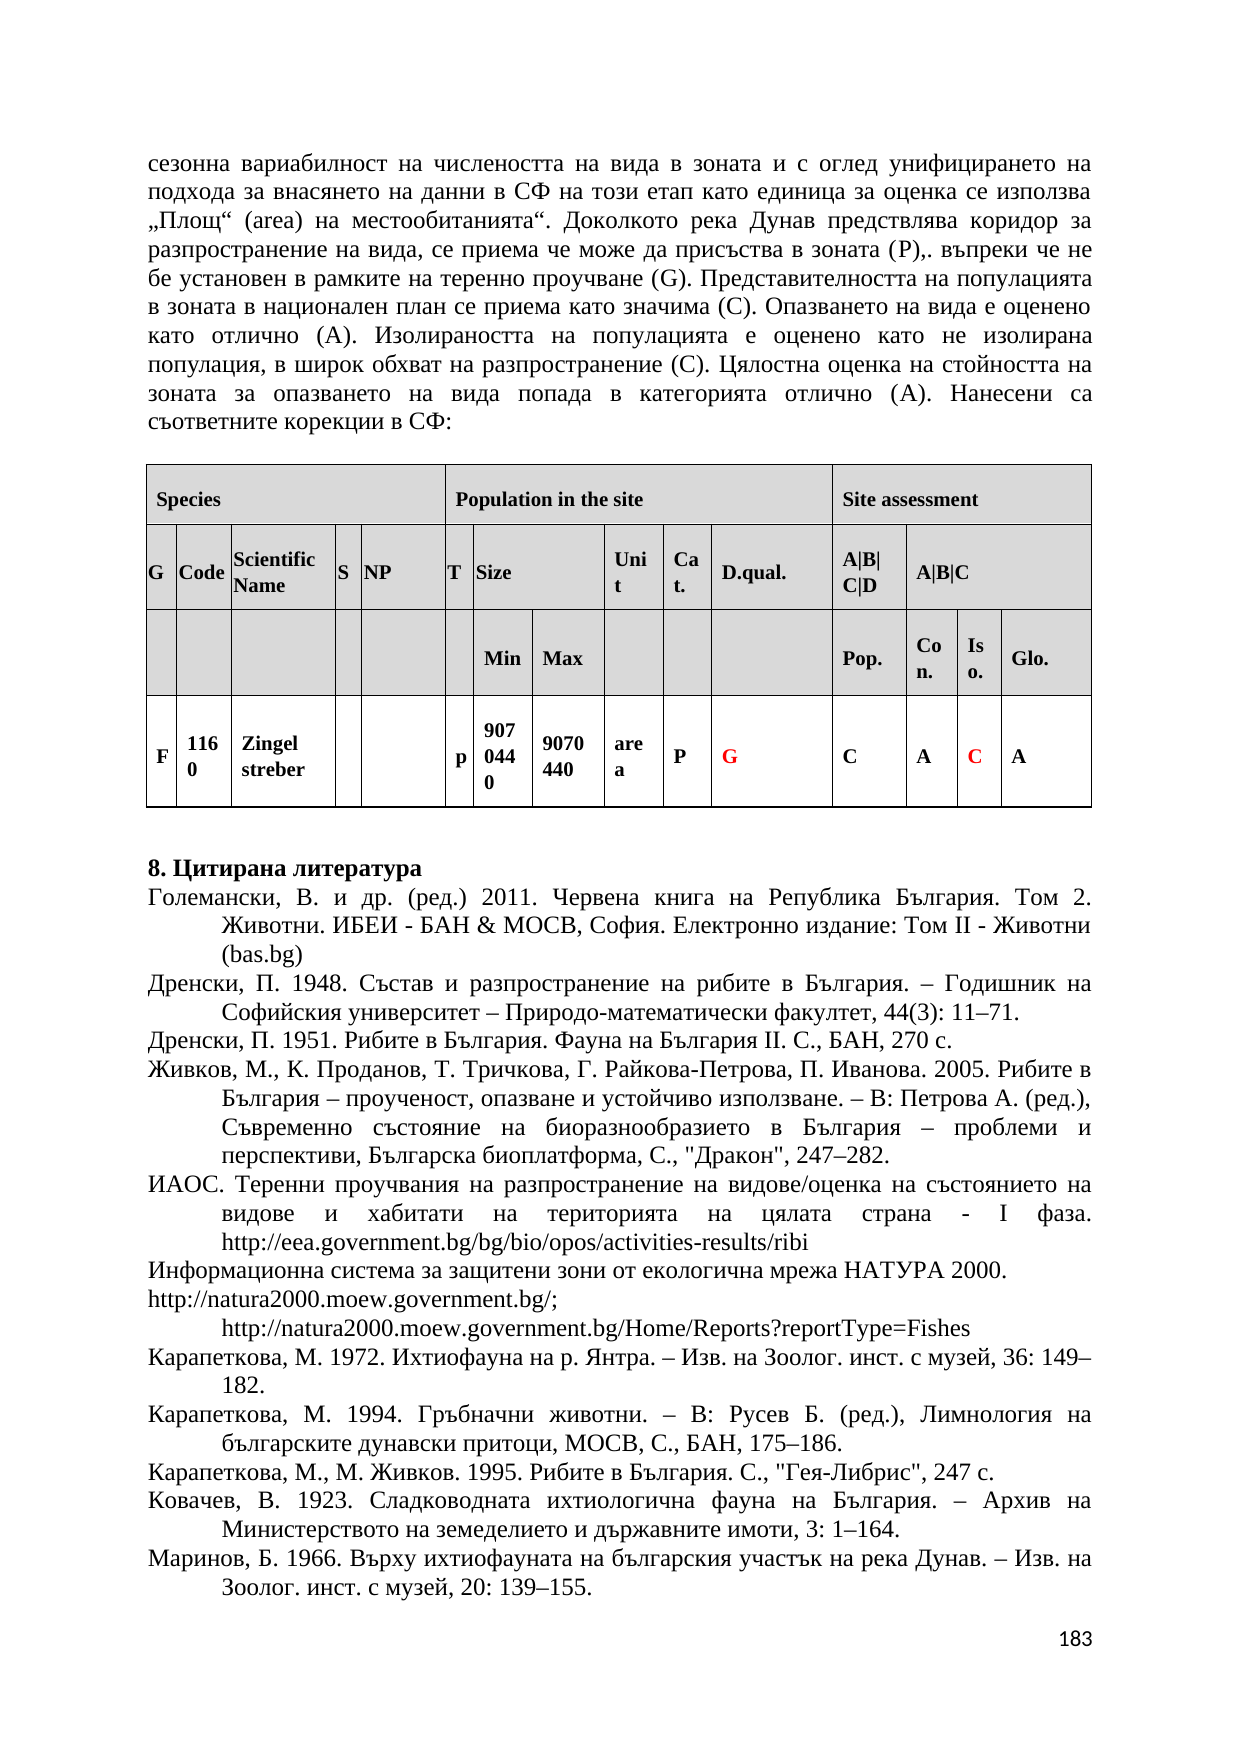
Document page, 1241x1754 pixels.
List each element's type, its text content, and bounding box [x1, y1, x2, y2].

text Дренски, П. 1948. Състав и разпространение на рибите в България. – Годишник на Софийския университет – Природо-математически факултет, 44(3): 11–71. [148, 968, 1093, 1025]
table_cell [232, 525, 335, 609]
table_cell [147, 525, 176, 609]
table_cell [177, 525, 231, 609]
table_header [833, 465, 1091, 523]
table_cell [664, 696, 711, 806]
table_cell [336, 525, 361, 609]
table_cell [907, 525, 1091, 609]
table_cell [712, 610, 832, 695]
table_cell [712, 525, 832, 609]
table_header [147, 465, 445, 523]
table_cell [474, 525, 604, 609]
text Маринов, Б. 1966. Върху ихтиофауната на българския участък на река Дунав. – Изв. на Зоолог. инст. с музей, 20: 139–155. [148, 1543, 1093, 1600]
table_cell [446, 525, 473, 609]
text 8. Цитирана литература [148, 853, 1093, 882]
text Карапеткова, М. 1994. Гръбначни животни. – В: Русев Б. (ред.), Лимнология на българските дунавски притоци, МОСВ, С., БАН, 175–186. [148, 1399, 1093, 1457]
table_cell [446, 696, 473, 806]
text Дренски, П. 1951. Рибите в България. Фауна на България II. С., БАН, 270 с. [148, 1025, 1093, 1054]
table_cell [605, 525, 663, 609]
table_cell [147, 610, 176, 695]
text Големански, В. и др. (ред.) 2011. Червена книга на Република България. Том 2. Животни. ИБЕИ - БАН & МОСВ, София. Електронно издание: Том II - Животни (bas.bg) [148, 882, 1093, 968]
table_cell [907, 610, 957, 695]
text Карапеткова, М. 1972. Ихтиофауна на р. Янтра. – Изв. на Зоолог. инст. с музей, 36: 149–182. [148, 1342, 1093, 1399]
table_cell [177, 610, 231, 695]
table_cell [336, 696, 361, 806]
text ИАОС. Теренни проучвания на разпространение на видове/оценка на състоянието на видове и хабитати на територията на цялата страна - I фаза. http://eea.government.bg/bg/bio/opos/activities-results/ribi [148, 1169, 1093, 1255]
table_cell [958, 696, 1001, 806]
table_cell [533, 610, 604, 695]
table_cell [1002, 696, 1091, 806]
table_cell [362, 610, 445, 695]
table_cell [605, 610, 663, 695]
text Ковачев, В. 1923. Сладководната ихтиологична фауна на България. – Архив на Министерството на земеделието и държавните имоти, 3: 1–164. [148, 1485, 1093, 1543]
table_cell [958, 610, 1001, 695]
text Информационна система за защитени зони от екологична мрежа НАТУРА 2000. [148, 1255, 1093, 1284]
text http://natura2000.moew.government.bg/; http://natura2000.moew.government.bg/Home/Reports?reportType=Fishes [148, 1284, 1093, 1342]
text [148, 148, 1093, 435]
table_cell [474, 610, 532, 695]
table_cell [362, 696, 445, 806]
text Живков, M., К. Проданов, Т. Тричкова, Г. Райкова-Петрова, П. Иванова. 2005. Рибите в България – проученост, опазване и устойчиво използване. – В: Петрова А. (ред.), Съвременно състояние на биоразнообразието в България – проблеми и перспективи, Българска биоплатформа, С., "Дракон", 247–282. [148, 1054, 1093, 1169]
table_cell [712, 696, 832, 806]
text Карапеткова, М., М. Живков. 1995. Рибите в България. С., "Гея-Либрис", 247 с. [148, 1457, 1093, 1485]
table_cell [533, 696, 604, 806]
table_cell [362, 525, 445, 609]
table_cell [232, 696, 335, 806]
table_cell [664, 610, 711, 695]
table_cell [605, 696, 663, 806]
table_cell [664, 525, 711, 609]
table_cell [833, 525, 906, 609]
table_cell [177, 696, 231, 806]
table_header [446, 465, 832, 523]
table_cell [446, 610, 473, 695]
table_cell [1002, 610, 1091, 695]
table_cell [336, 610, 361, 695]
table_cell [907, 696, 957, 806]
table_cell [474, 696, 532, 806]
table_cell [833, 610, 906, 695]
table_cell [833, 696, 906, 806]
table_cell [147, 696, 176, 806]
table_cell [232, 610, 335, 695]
